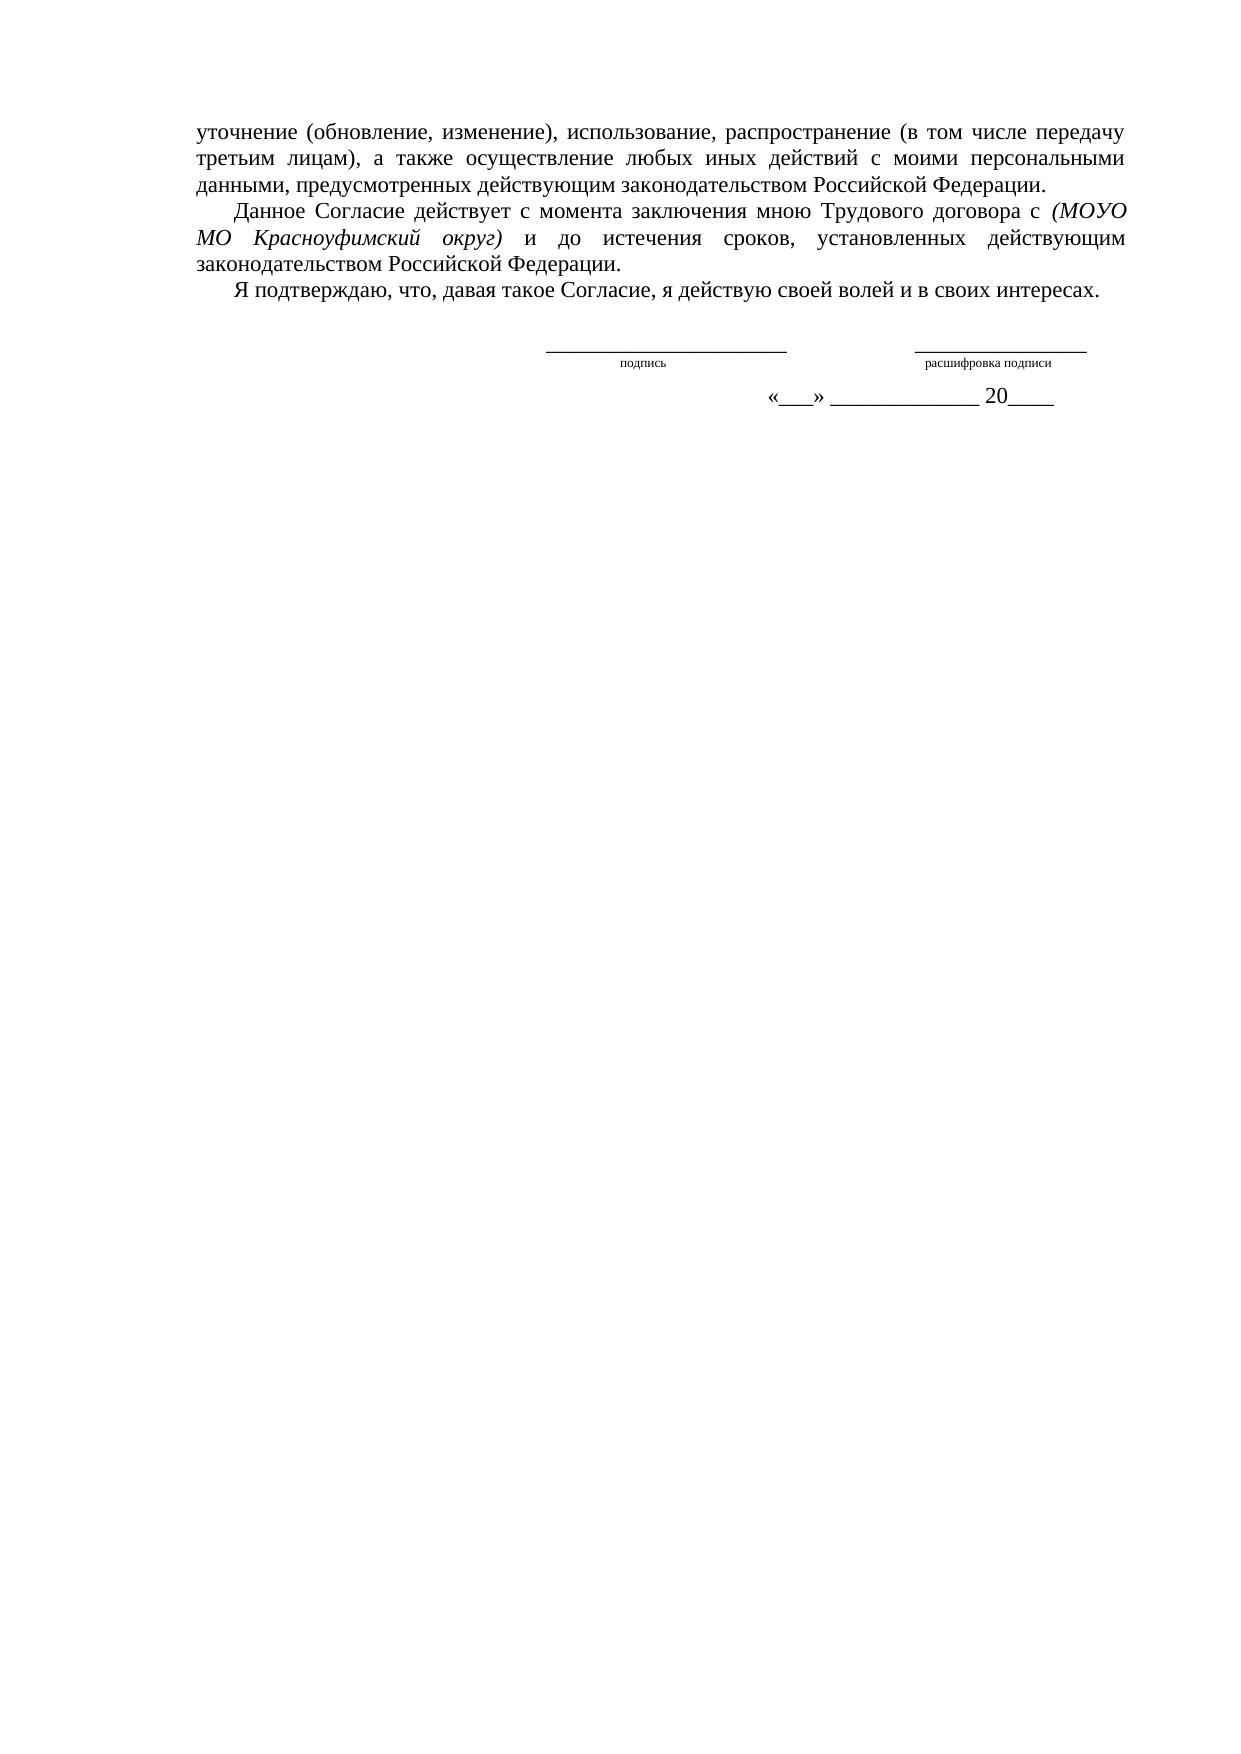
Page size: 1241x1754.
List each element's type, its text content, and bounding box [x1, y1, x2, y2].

text Я подтверждаю, что, давая такое Согласие, я действую своей волей и в своих интересах. [196, 276, 1152, 303]
text подпись расшифровка подписи [177, 355, 1152, 382]
text «___» _____________ 20____ [177, 382, 1152, 408]
text Данное Согласие действует с момента заключения мною Трудового договора с (МОУО МО Красноуфимский округ) и до истечения сроков, установленных действующим законодательством Российской Федерации. [196, 197, 1127, 276]
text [196, 118, 1127, 197]
text _____________________ _______________ [177, 329, 1152, 355]
